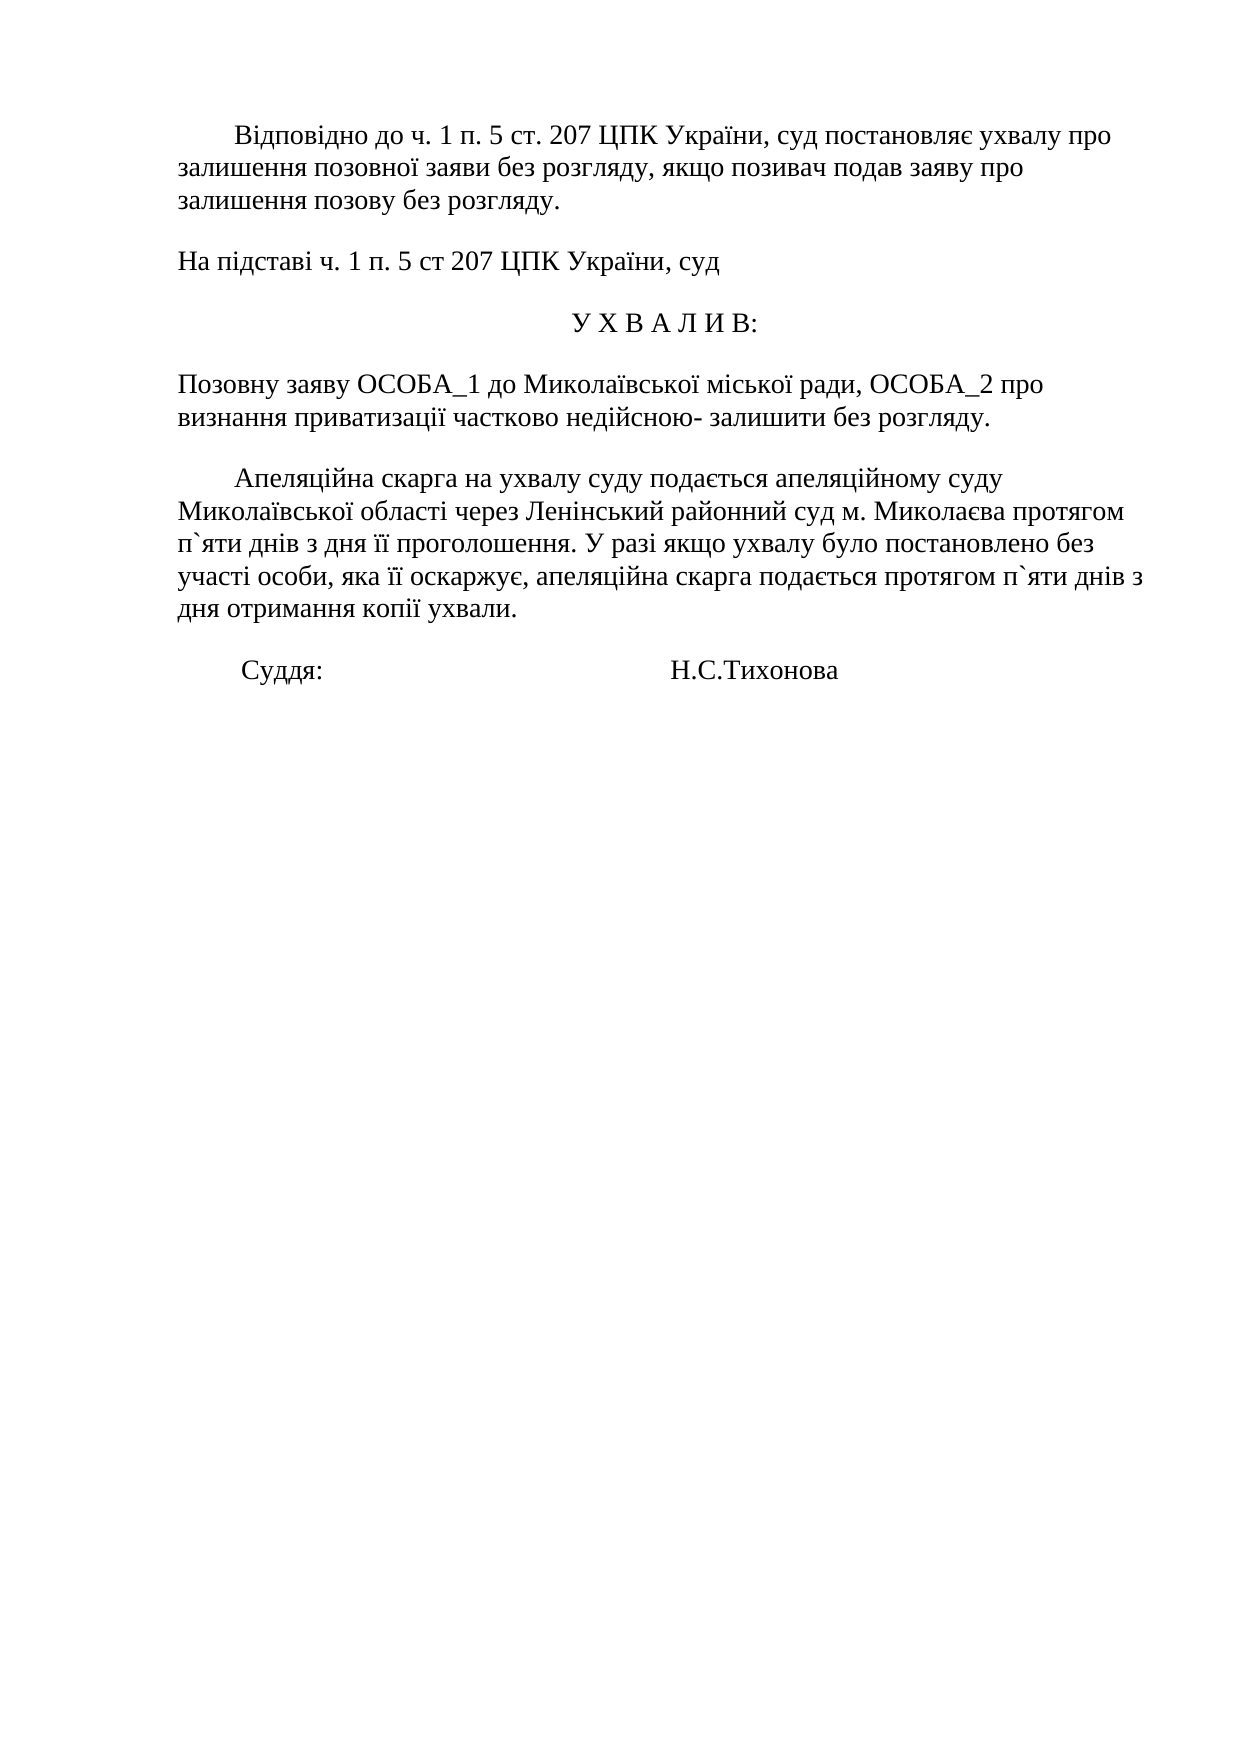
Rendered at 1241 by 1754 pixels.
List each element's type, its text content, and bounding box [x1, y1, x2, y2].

text На підставі ч. 1 п. 5 ст 207 ЦПК України, суд [177, 244, 1152, 277]
text Апеляційна скарга на ухвалу суду подається апеляційному суду Миколаївської області через Ленінський районний суд м. Миколаєва протягом п`яти днів з дня її проголошення. У разі якщо ухвалу було постановлено без участі особи, яка її оскаржує, апеляційна скарга подається протягом п`яти днів з дня отримання копії ухвали. [177, 462, 1152, 623]
text Відповідно до ч. 1 п. 5 ст. 207 ЦПК України, суд постановляє ухвалу про залишення позовної заяви без розгляду, якщо позивач подав заяву про залишення позову без розгляду. [177, 118, 1152, 215]
text У Х В А Л И В: [177, 306, 1152, 338]
text Позовну заяву ОСОБА_1 до Миколаївської міської ради, ОСОБА_2 про визнання приватизації частково недійсною- залишити без розгляду. [177, 368, 1152, 432]
text Суддя: Н.С.Тихонова [177, 653, 1152, 685]
